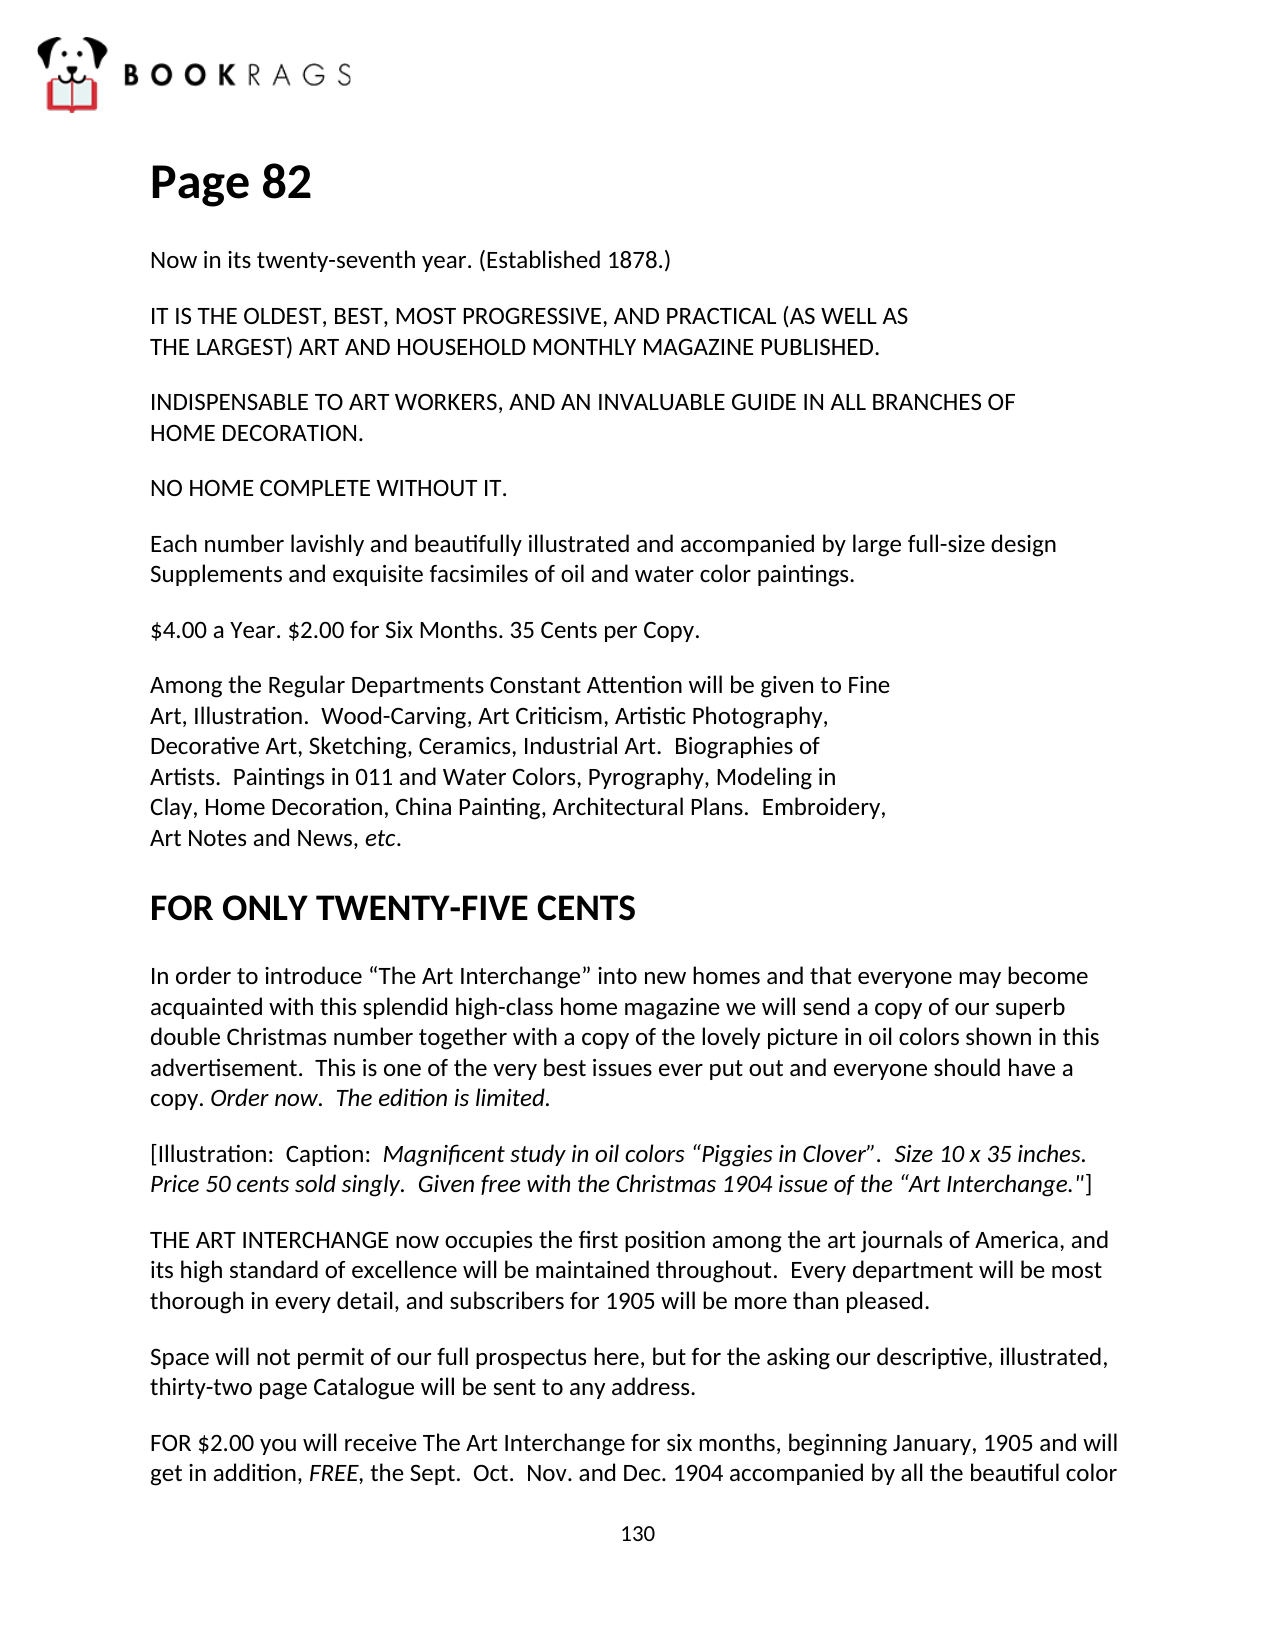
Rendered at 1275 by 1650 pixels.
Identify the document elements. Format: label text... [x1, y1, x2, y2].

text NO HOME COMPLETE WITHOUT IT. [150, 472, 1125, 503]
text Among the Regular Departments Constant Attention will be given to Fine Art, Illustration. Wood-Carving, Art Criticism, Artistic Photography, Decorative Art, Sketching, Ceramics, Industrial Art. Biographies of Artists. Paintings in 011 and Water Colors, Pyrography, Modeling in Clay, Home Decoration, China Painting, Architectural Plans. Embroidery, Art Notes and News, etc. [150, 669, 1125, 852]
text THE ART INTERCHANGE now occupies the first position among the art journals of America, and its high standard of excellence will be maintained throughout. Every department will be most thorough in every detail, and subscribers for 1905 will be more than pleased. [150, 1224, 1125, 1316]
text FOR ONLY TWENTY-FIVE CENTS [150, 883, 1125, 929]
text Page 82 [150, 150, 1125, 211]
picture [37, 37, 351, 113]
text In order to introduce “The Art Interchange” into new homes and that everyone may become acquainted with this splendid high-class home magazine we will send a copy of our superb double Christmas number together with a copy of the lovely picture in oil colors shown in this advertisement. This is one of the very best issues ever put out and everyone should have a copy. Order now. The edition is limited. [150, 961, 1125, 1113]
text Each number lavishly and beautifully illustrated and accompanied by large full-size design Supplements and exquisite facsimiles of oil and water color paintings. [150, 528, 1125, 589]
text Now in its twenty-seventh year. (Established 1878.) [150, 244, 1125, 275]
text INDISPENSABLE TO ART WORKERS, AND AN INVALUABLE GUIDE IN ALL BRANCHES OF HOME DECORATION. [150, 386, 1125, 447]
text $4.00 a Year. $2.00 for Six Months. 35 Cents per Copy. [150, 614, 1125, 644]
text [150, 1427, 1125, 1488]
text [Illustration: Caption: Magnificent study in oil colors “Piggies in Clover”. Size 10 x 35 inches. Price 50 cents sold singly. Given free with the Christmas 1904 issue of the “Art Interchange."] [150, 1138, 1125, 1199]
text IT IS THE OLDEST, BEST, MOST PROGRESSIVE, AND PRACTICAL (AS WELL AS THE LARGEST) ART AND HOUSEHOLD MONTHLY MAGAZINE PUBLISHED. [150, 300, 1125, 361]
text Space will not permit of our full prospectus here, but for the asking our descriptive, illustrated, thirty-two page Catalogue will be sent to any address. [150, 1341, 1125, 1402]
